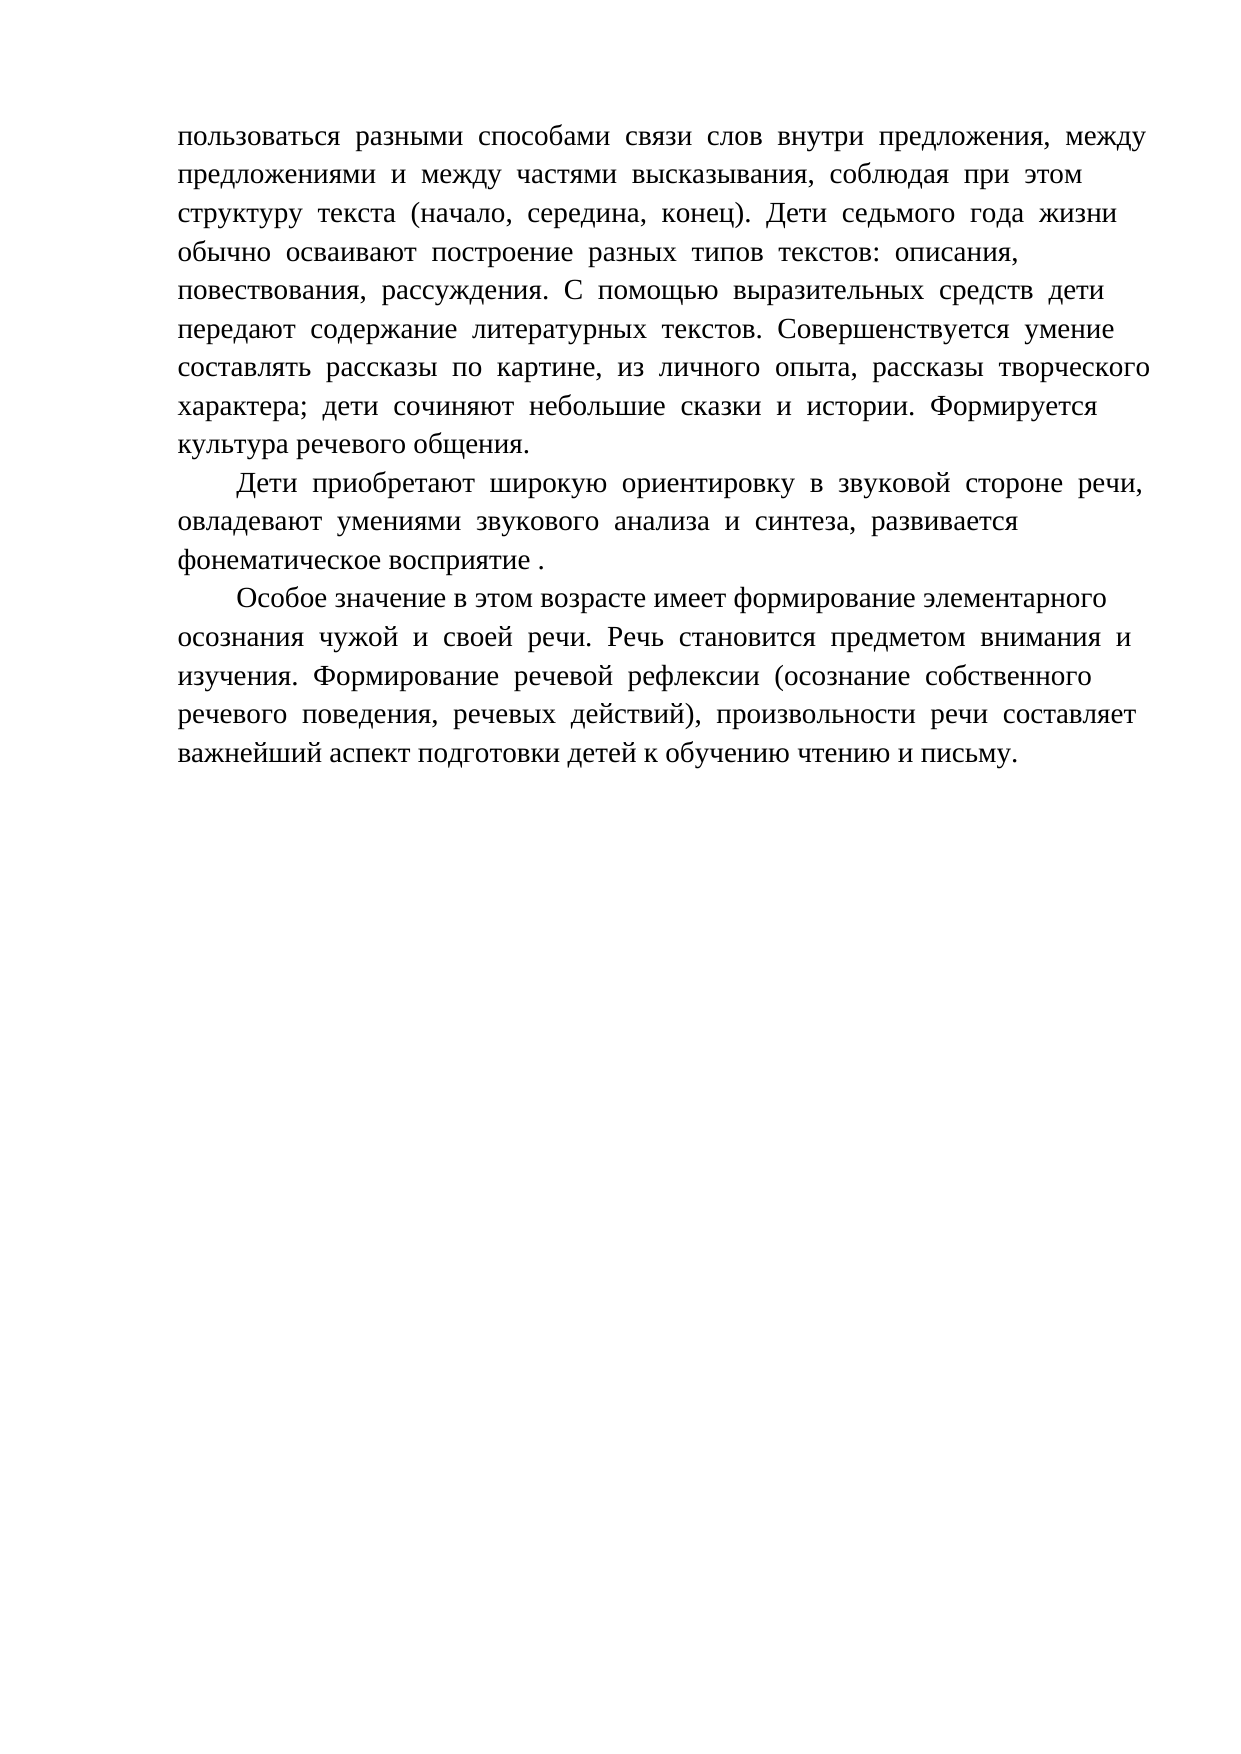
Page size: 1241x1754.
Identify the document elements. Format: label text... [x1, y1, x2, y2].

text изучения. Формирование речевой рефлексии (осознание собственного [177, 658, 1152, 691]
text важнейший аспект подготовки детей к обучению чтению и письму. [177, 735, 1152, 768]
text овладевают умениями звукового анализа и синтеза, развивается [177, 503, 1152, 537]
text пользоваться разными способами связи слов внутри предложения, между предложениями и между частями высказывания, соблюдая при этом структуру текста (начало, середина, конец). Дети седьмого года жизни [177, 118, 1152, 229]
text Дети приобретают широкую ориентировку в звуковой стороне речи, [177, 465, 1152, 498]
text характера; дети сочиняют небольшие сказки и истории. Формируется [177, 388, 1152, 421]
text Особое значение в этом возрасте имеет формирование элементарного [177, 581, 1152, 614]
text фонематическое восприятие . [177, 542, 1152, 576]
text культура речевого общения. [177, 426, 1152, 460]
text речевого поведения, речевых действий), произвольности речи составляет [177, 696, 1152, 730]
text составлять рассказы по картине, из личного опыта, рассказы творческого [177, 349, 1152, 383]
text передают содержание литературных текстов. Совершенствуется умение [177, 311, 1152, 344]
text повествования, рассуждения. С помощью выразительных средств дети [177, 272, 1152, 306]
text обычно осваивают построение разных типов текстов: описания, [177, 234, 1152, 267]
text осознания чужой и своей речи. Речь становится предметом внимания и [177, 619, 1152, 653]
